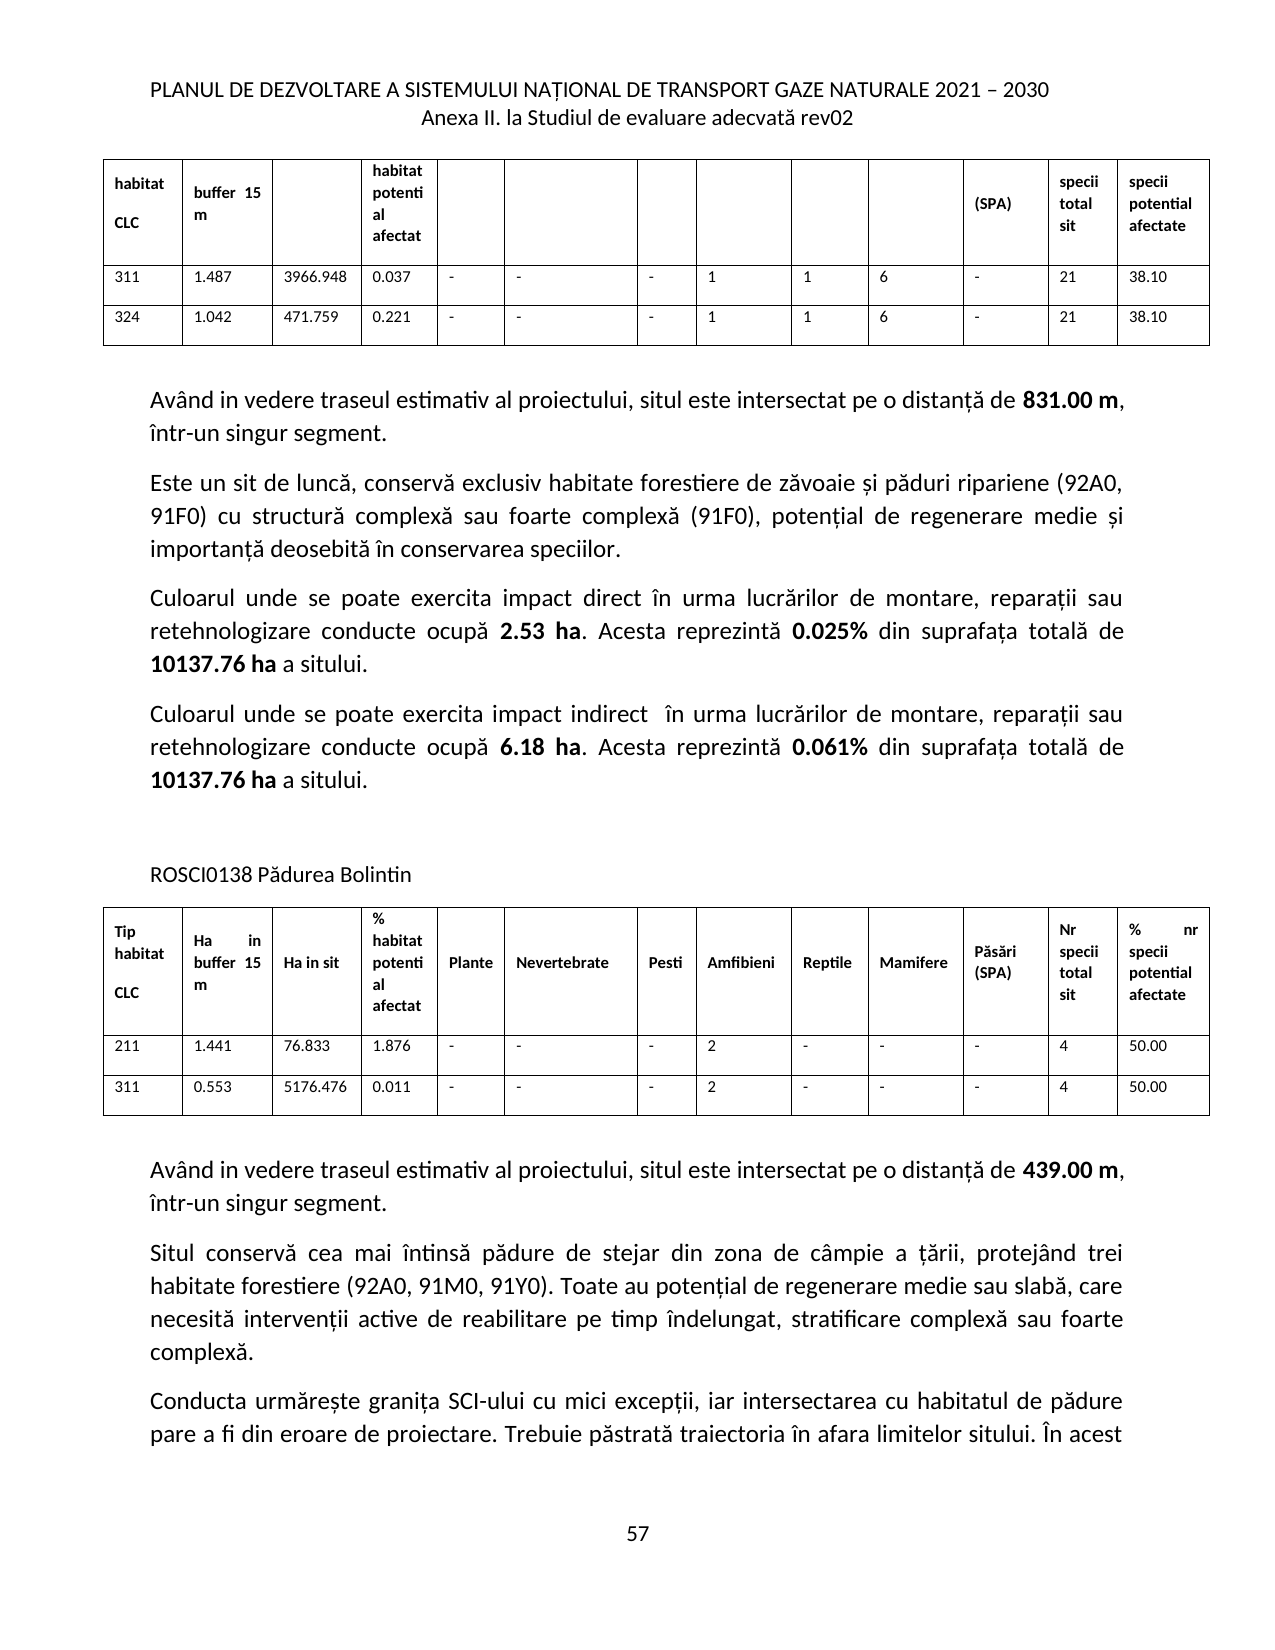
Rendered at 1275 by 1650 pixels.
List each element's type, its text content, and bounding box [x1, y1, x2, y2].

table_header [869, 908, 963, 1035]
text ROSCI0138 Pădurea Bolintin [150, 860, 1125, 888]
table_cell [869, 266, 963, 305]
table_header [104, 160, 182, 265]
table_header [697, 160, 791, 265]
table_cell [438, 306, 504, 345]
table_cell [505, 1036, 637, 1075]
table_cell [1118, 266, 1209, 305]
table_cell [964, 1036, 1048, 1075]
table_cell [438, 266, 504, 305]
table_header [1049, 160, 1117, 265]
text Având in vedere traseul estimativ al proiectului, situl este intersectat pe o distanță de 831.00 m, într-un singur segment. [150, 384, 1125, 448]
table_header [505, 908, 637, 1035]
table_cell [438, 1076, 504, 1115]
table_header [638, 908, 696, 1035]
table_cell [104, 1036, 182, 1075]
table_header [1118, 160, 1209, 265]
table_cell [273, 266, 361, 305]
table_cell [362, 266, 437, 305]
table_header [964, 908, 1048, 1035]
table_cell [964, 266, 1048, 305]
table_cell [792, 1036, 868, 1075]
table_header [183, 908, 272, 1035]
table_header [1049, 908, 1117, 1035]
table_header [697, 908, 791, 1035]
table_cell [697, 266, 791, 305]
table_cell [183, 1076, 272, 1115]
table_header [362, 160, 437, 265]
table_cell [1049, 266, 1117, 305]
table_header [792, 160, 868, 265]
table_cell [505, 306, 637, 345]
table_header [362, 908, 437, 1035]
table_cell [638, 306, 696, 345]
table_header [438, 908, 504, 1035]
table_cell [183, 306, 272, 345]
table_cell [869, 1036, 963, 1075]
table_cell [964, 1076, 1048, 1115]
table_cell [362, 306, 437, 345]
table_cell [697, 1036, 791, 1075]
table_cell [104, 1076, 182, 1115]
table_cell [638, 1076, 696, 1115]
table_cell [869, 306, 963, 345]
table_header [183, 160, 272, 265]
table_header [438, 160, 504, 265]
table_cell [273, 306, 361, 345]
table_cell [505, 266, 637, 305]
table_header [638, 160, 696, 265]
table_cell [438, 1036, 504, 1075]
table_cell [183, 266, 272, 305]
text Culoarul unde se poate exercita impact direct în urma lucrărilor de montare, reparații sau retehnologizare conducte ocupă 2.53 ha. Acesta reprezintă 0.025% din suprafața totală de 10137.76 ha a sitului. [150, 582, 1125, 679]
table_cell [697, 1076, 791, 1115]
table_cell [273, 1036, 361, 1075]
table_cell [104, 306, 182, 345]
text Având in vedere traseul estimativ al proiectului, situl este intersectat pe o distanță de 439.00 m, într-un singur segment. [150, 1154, 1125, 1218]
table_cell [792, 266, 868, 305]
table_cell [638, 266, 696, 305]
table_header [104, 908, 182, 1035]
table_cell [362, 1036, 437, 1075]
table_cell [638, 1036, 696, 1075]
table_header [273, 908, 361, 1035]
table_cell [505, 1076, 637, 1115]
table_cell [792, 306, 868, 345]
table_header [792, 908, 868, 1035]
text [150, 1385, 1125, 1449]
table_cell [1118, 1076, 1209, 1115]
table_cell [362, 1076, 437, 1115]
text Este un sit de luncă, conservă exclusiv habitate forestiere de zăvoaie și păduri ripariene (92A0, 91F0) cu structură complexă sau foarte complexă (91F0), potențial de regenerare medie și importanță deosebită în conservarea speciilor. [150, 467, 1125, 563]
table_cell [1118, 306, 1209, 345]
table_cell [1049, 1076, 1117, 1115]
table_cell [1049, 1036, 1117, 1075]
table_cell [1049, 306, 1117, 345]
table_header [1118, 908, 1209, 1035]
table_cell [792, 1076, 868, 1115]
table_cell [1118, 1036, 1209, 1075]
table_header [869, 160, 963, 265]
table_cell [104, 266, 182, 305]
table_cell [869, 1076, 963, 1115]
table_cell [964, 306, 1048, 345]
text Culoarul unde se poate exercita impact indirect în urma lucrărilor de montare, reparații sau retehnologizare conducte ocupă 6.18 ha. Acesta reprezintă 0.061% din suprafața totală de 10137.76 ha a sitului. [150, 698, 1125, 794]
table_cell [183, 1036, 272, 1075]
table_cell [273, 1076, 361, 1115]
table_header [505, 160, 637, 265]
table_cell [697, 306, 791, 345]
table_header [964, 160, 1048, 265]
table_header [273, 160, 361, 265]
text Situl conservă cea mai întinsă pădure de stejar din zona de câmpie a țării, protejând trei habitate forestiere (92A0, 91M0, 91Y0). Toate au potențial de regenerare medie sau slabă, care necesită intervenții active de reabilitare pe timp îndelungat, stratificare complexă sau foarte complexă. [150, 1237, 1125, 1366]
